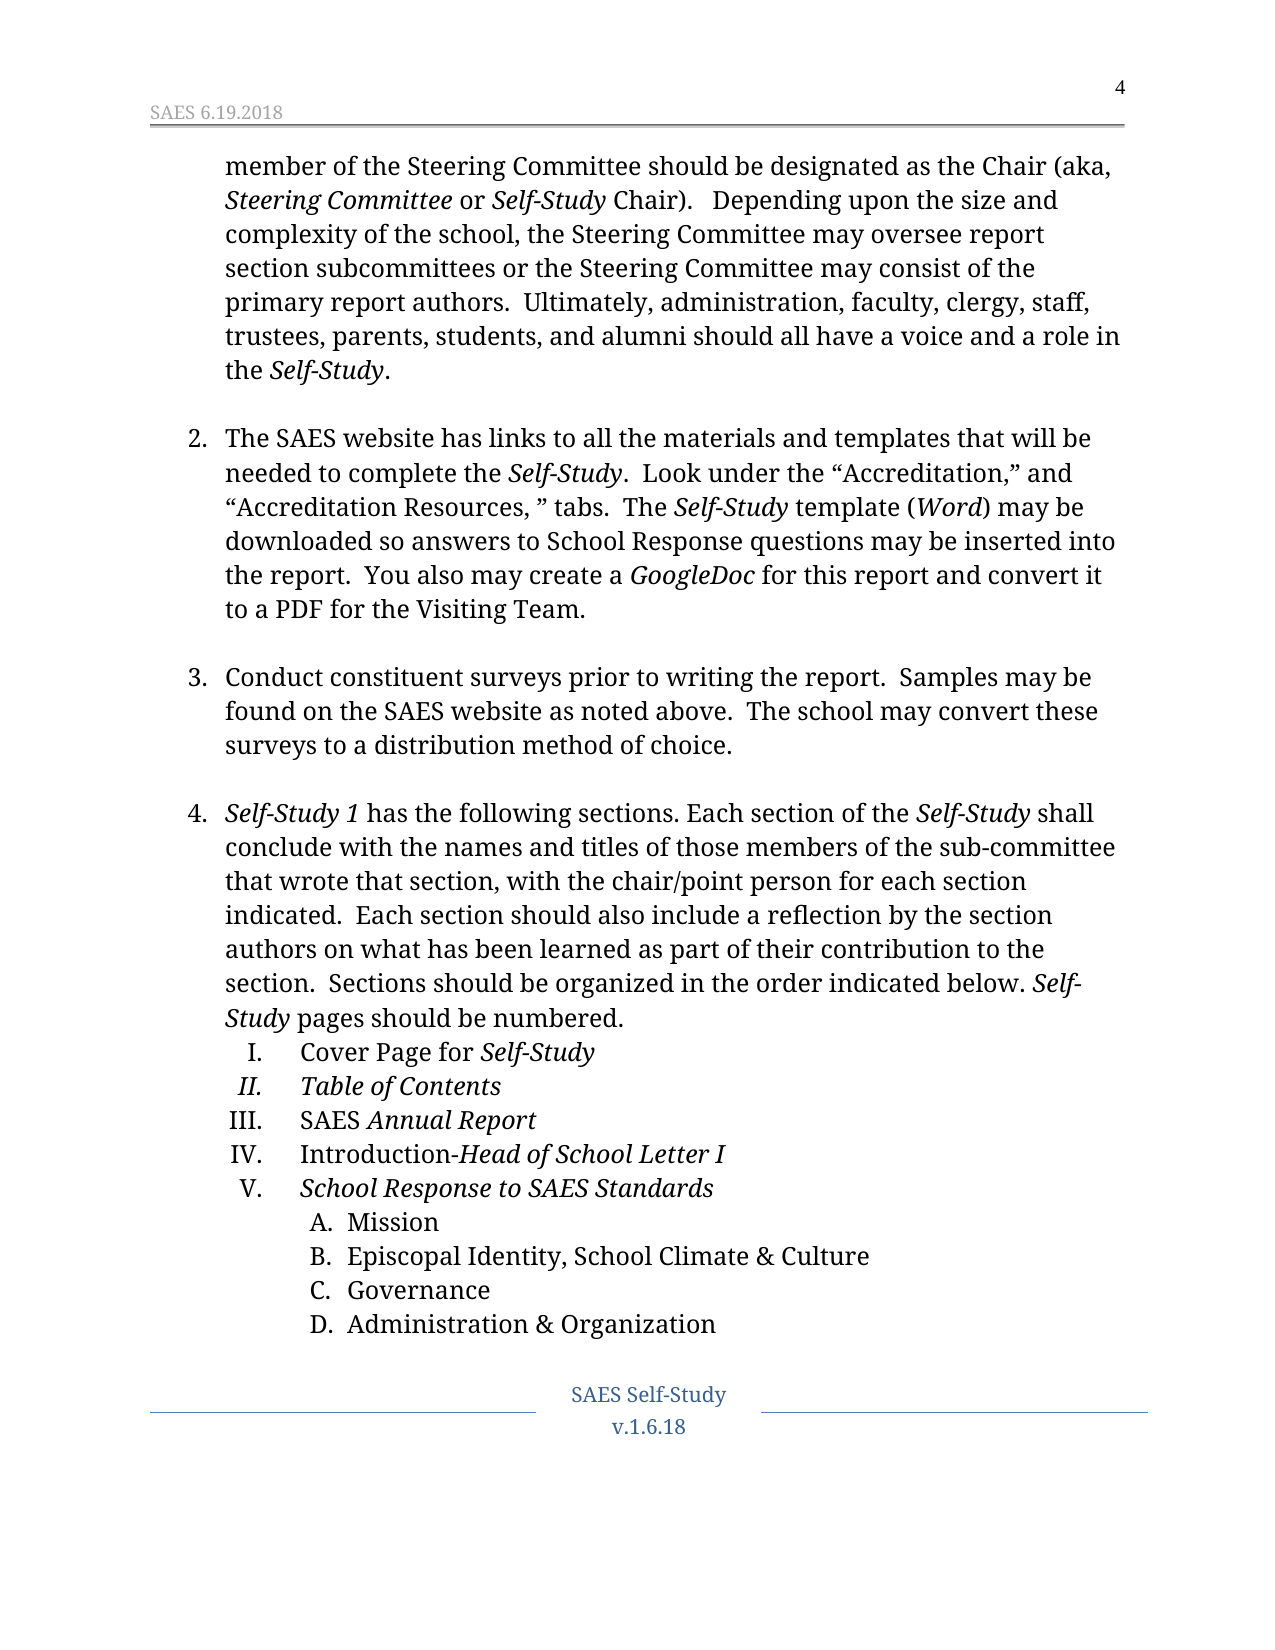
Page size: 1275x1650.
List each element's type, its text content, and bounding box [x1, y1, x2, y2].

list Episcopal Identity, School Climate & Culture [309, 1239, 1125, 1273]
list Table of Contents [262, 1068, 1125, 1102]
list SAES Annual Report [262, 1102, 1125, 1136]
list Administration & Organization [309, 1307, 1125, 1341]
list Mission [309, 1204, 1125, 1239]
list Governance [309, 1273, 1125, 1307]
list Self-Study 1 has the following sections. Each section of the Self-Study shall conclude with the names and titles of those members of the sub-committee that wrote that section, with the chair/point person for each section indicated. Each section should also include a reflection by the section authors on what has been learned as part of their contribution to the section. Sections should be organized in the order indicated below. Self-Study pages should be numbered. [187, 796, 1125, 1034]
list School Response to SAES Standards [262, 1171, 1125, 1204]
picture [150, 124, 1125, 128]
list Conduct constituent surveys prior to writing the report. Samples may be found on the SAES website as noted above. The school may convert these surveys to a distribution method of choice. [187, 659, 1125, 762]
list The SAES website has links to all the materials and templates that will be needed to complete the Self-Study. Look under the “Accreditation,” and “Accreditation Resources, ” tabs. The Self-Study template (Word) may be downloaded so answers to School Response questions may be inserted into the report. You also may create a GoogleDoc for this report and convert it to a PDF for the Visiting Team. [187, 421, 1125, 626]
list Introduction-Head of School Letter I [262, 1136, 1125, 1171]
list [187, 149, 1125, 387]
list Cover Page for Self-Study [262, 1034, 1125, 1068]
